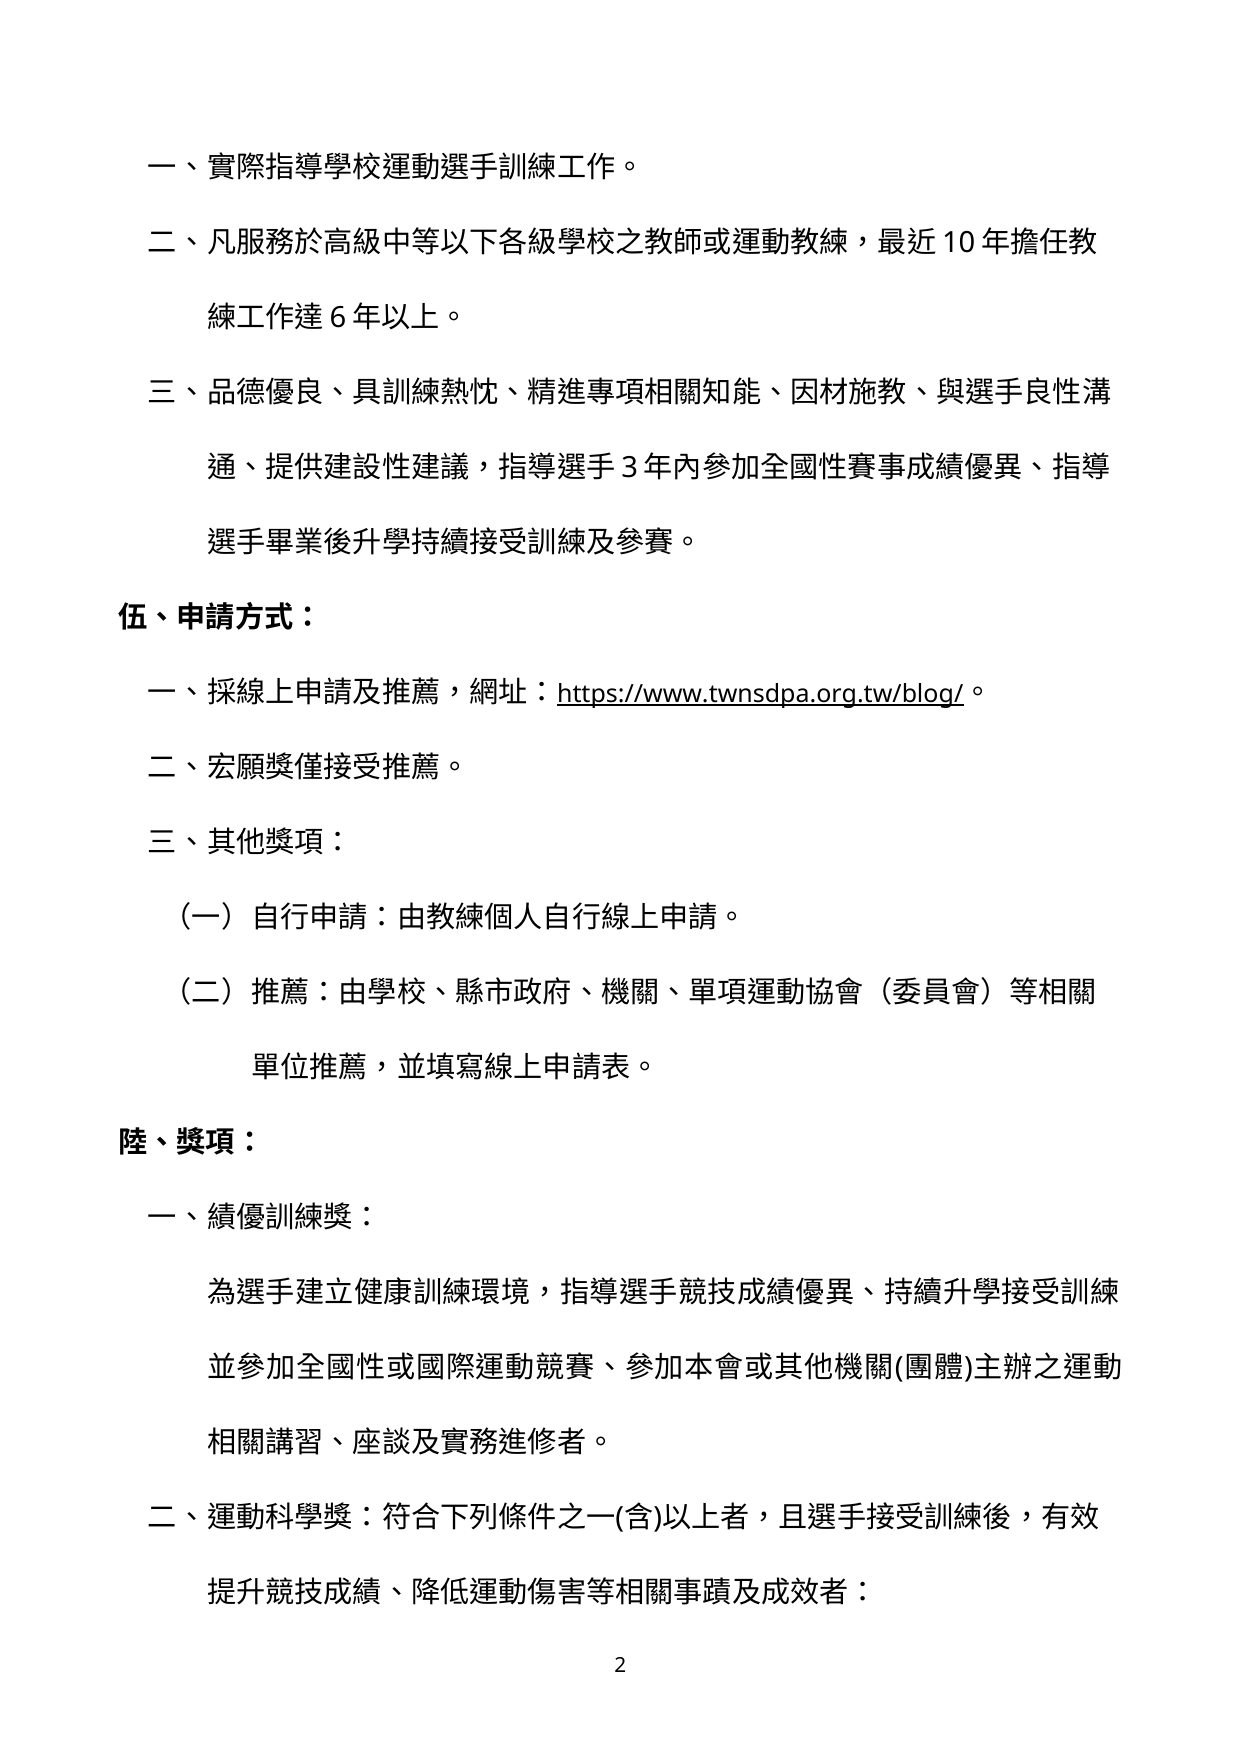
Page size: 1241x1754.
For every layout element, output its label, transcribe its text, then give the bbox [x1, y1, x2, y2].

list 推薦：由學校、縣市政府、機關、單項運動協會（委員會）等相關單位推薦，並填寫線上申請表。 [162, 952, 1122, 1102]
list 採線上申請及推薦，網址：https://www.twnsdpa.org.tw/blog/。 [148, 652, 1122, 727]
list 申請方式： [118, 577, 1122, 652]
list 自行申請：由教練個人自行線上申請。 [162, 877, 1122, 952]
list 宏願獎僅接受推薦。 [148, 727, 1122, 802]
list 凡服務於高級中等以下各級學校之教師或運動教練，最近10年擔任教練工作達6年以上。 [148, 202, 1122, 352]
list 其他獎項： [148, 802, 1122, 877]
list 品德優良、具訓練熱忱、精進專項相關知能、因材施教、與選手良性溝通、提供建設性建議，指導選手3年內參加全國性賽事成績優異、指導選手畢業後升學持續接受訓練及參賽。 [148, 352, 1122, 577]
list 績優訓練獎： [148, 1177, 1122, 1252]
list 為選手建立健康訓練環境，指導選手競技成績優異、持續升學接受訓練並參加全國性或國際運動競賽、參加本會或其他機關(團體)主辦之運動相關講習、座談及實務進修者。 [207, 1252, 1122, 1477]
list 實際指導學校運動選手訓練工作。 [148, 127, 1122, 202]
list 運動科學獎：符合下列條件之一(含)以上者，且選手接受訓練後，有效提升競技成績、降低運動傷害等相關事蹟及成效者： [148, 1477, 1122, 1627]
list 獎項： [118, 1102, 1122, 1177]
